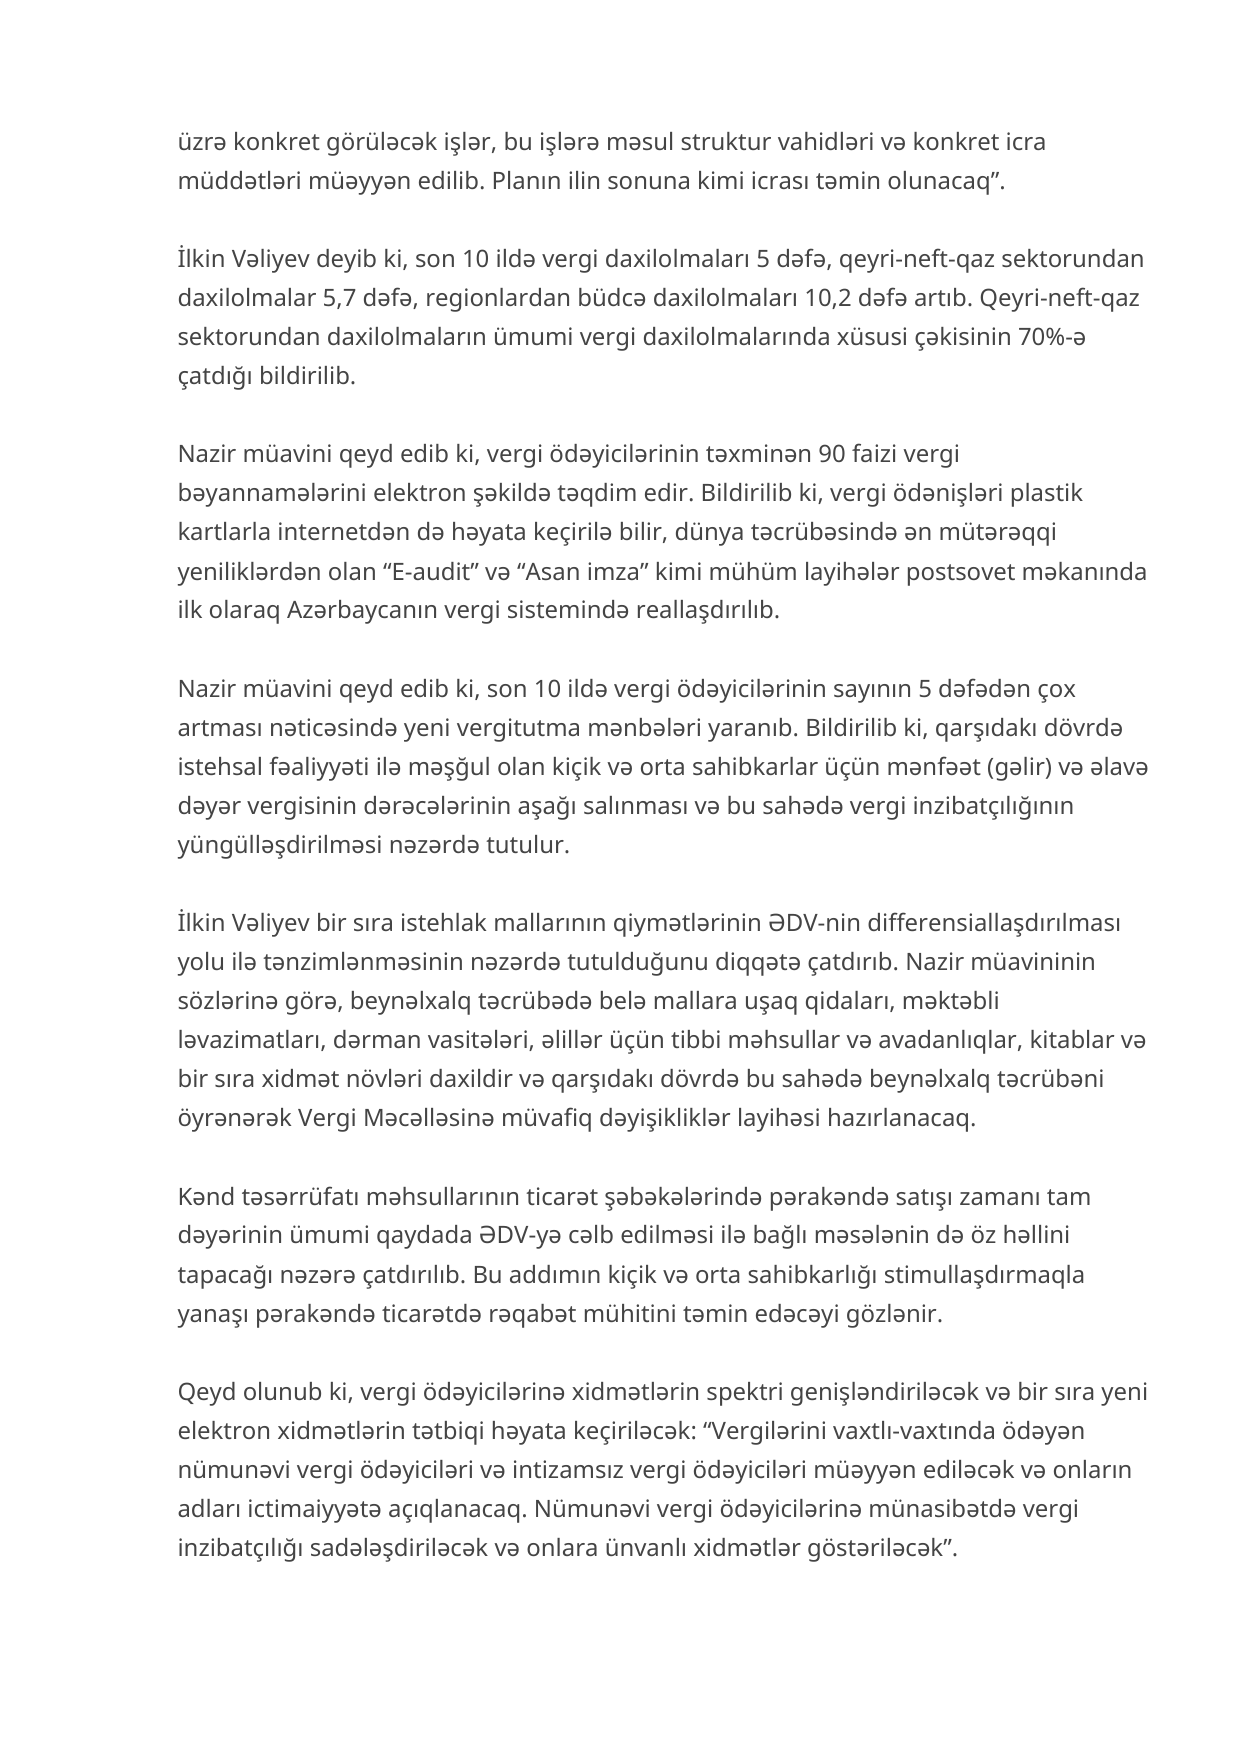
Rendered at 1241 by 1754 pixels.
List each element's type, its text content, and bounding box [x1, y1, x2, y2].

text Qeyd olunub ki, vergi ödəyicilərinə xidmətlərin spektri genişləndiriləcək və bir sıra yeni elektron xidmətlərin tətbiqi həyata keçiriləcək: “Vergilərini vaxtlı-vaxtında ödəyən nümunəvi vergi ödəyiciləri və intizamsız vergi ödəyiciləri müəyyən ediləcək və onların adları ictimaiyyətə açıqlanacaq. Nümunəvi vergi ödəyicilərinə münasibətdə vergi inzibatçılığı sadələşdiriləcək və onlara ünvanlı xidmətlər göstəriləcək”. [177, 1368, 1152, 1563]
text İlkin Vəliyev bir sıra istehlak mallarının qiymətlərinin ƏDV-nin differensiallaşdırılması yolu ilə tənzimlənməsinin nəzərdə tutulduğunu diqqətə çatdırıb. Nazir müavininin sözlərinə görə, beynəlxalq təcrübədə belə mallara uşaq qidaları, məktəbli ləvazimatları, dərman vasitələri, əlillər üçün tibbi məhsullar və avadanlıqlar, kitablar və bir sıra xidmət növləri daxildir və qarşıdakı dövrdə bu sahədə beynəlxalq təcrübəni öyrənərək Vergi Məcəlləsinə müvafiq dəyişikliklər layihəsi hazırlanacaq. [177, 899, 1152, 1134]
text Nazir müavini qeyd edib ki, vergi ödəyicilərinin təxminən 90 faizi vergi bəyannamələrini elektron şəkildə təqdim edir. Bildirilib ki, vergi ödənişləri plastik kartlarla internetdən də həyata keçirilə bilir, dünya təcrübəsində ən mütərəqqi yeniliklərdən olan “E-audit” və “Asan imza” kimi mühüm layihələr postsovet məkanında ilk olaraq Azərbaycanın vergi sistemində reallaşdırılıb. [177, 431, 1152, 626]
text İlkin Vəliyev deyib ki, son 10 ildə vergi daxilolmaları 5 dəfə, qeyri-neft-qaz sektorundan daxilolmalar 5,7 dəfə, regionlardan büdcə daxilolmaları 10,2 dəfə artıb. Qeyri-neft-qaz sektorundan daxilolmaların ümumi vergi daxilolmalarında xüsusi çəkisinin 70%-ə çatdığı bildirilib. [177, 235, 1152, 392]
text Kənd təsərrüfatı məhsullarının ticarət şəbəkələrində pərakəndə satışı zamanı tam dəyərinin ümumi qaydada ƏDV-yə cəlb edilməsi ilə bağlı məsələnin də öz həllini tapacağı nəzərə çatdırılıb. Bu addımın kiçik və orta sahibkarlığı stimullaşdırmaqla yanaşı pərakəndə ticarətdə rəqabət mühitini təmin edəcəyi gözlənir. [177, 1173, 1152, 1329]
text Nazir müavini qeyd edib ki, son 10 ildə vergi ödəyicilərinin sayının 5 dəfədən çox artması nəticəsində yeni vergitutma mənbələri yaranıb. Bildirilib ki, qarşıdakı dövrdə istehsal fəaliyyəti ilə məşğul olan kiçik və orta sahibkarlar üçün mənfəət (gəlir) və əlavə dəyər vergisinin dərəcələrinin aşağı salınması və bu sahədə vergi inzibatçılığının yüngülləşdirilməsi nəzərdə tutulur. [177, 665, 1152, 860]
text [177, 118, 1152, 196]
